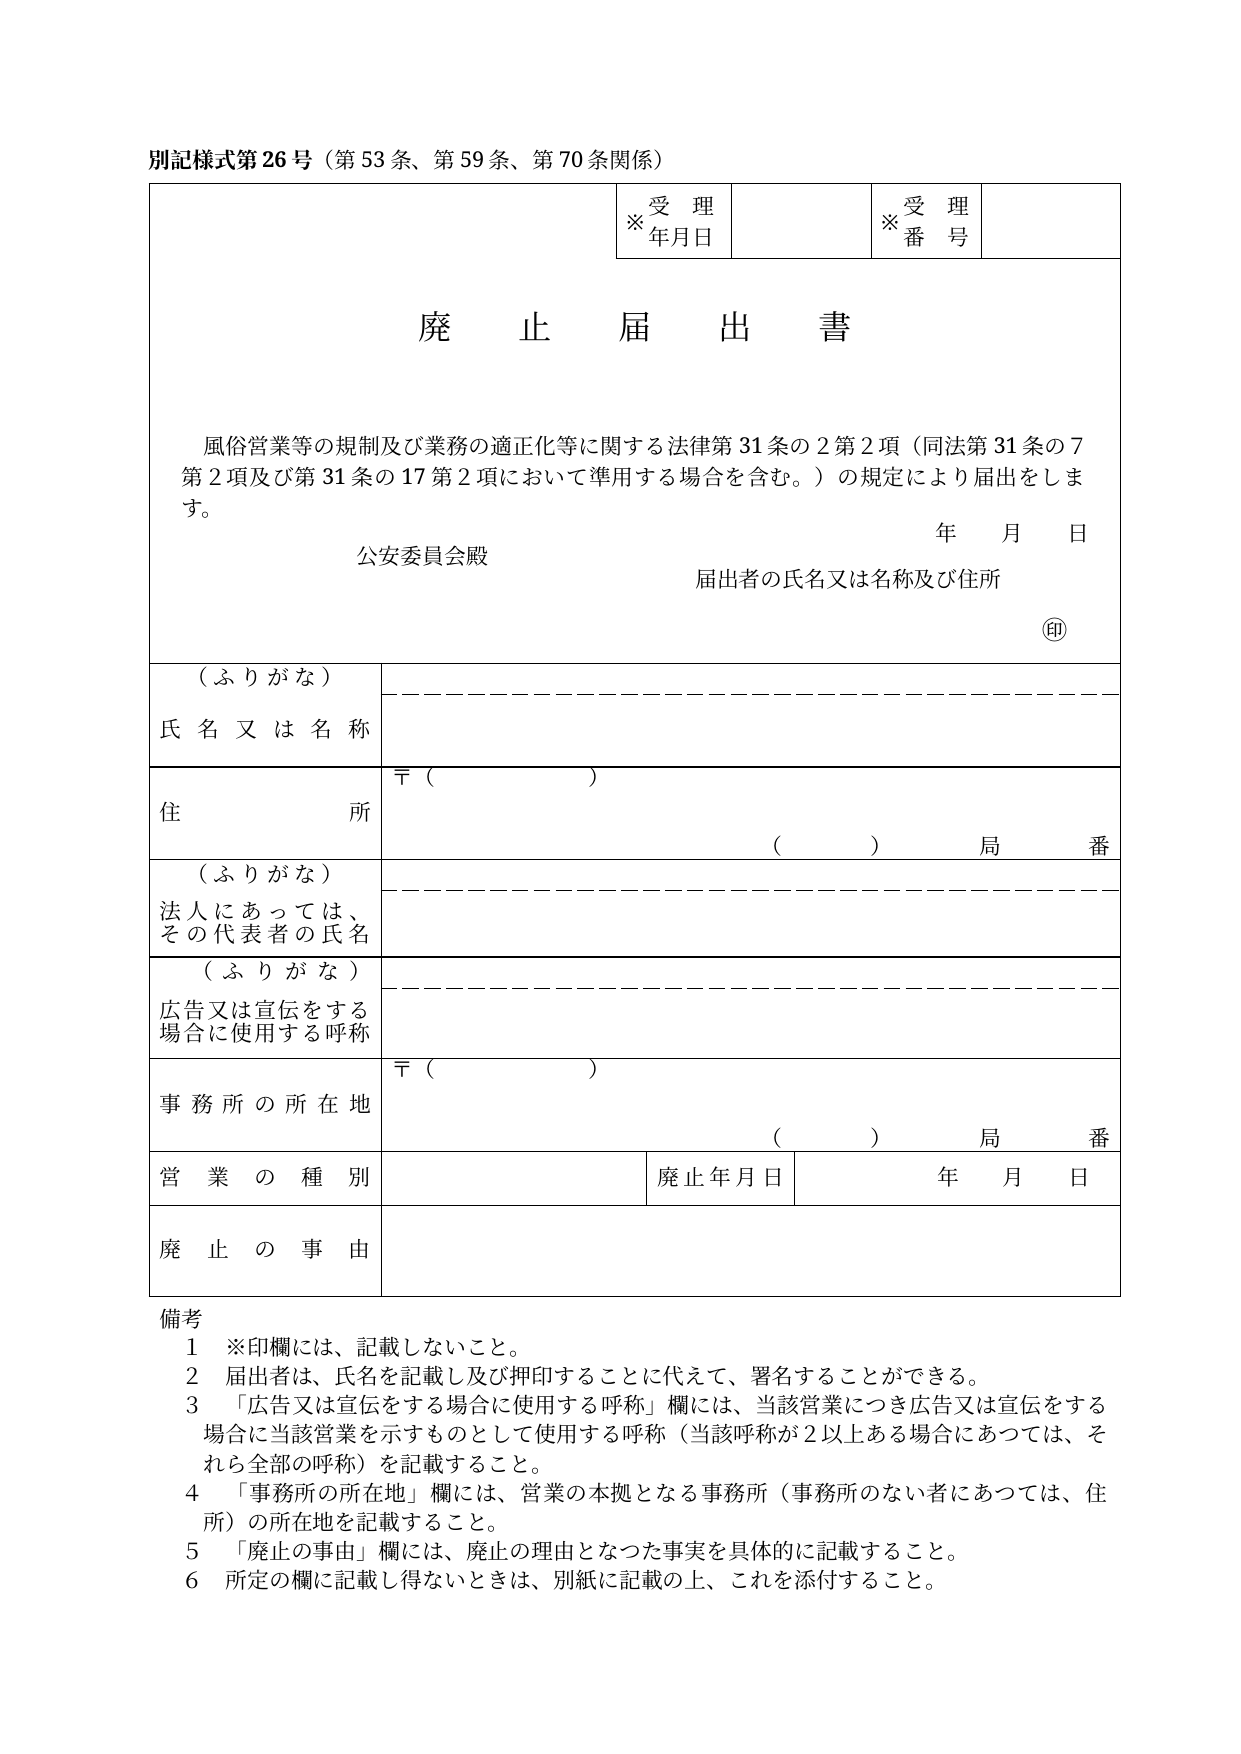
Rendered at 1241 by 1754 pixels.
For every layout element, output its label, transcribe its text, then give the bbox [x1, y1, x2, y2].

table_cell 廃止の事由 [150, 1206, 381, 1296]
table_cell 廃止年月日 [647, 1152, 794, 1204]
table_cell [382, 694, 1120, 766]
text 備考 [159, 1309, 1110, 1332]
table_cell 広告又は宣伝をする 場合に使用する呼称 [150, 988, 381, 1058]
text 別記様式第26号（第53条、第59条、第70条関係） [126, 148, 1110, 171]
table_cell 法人にあっては、 その代表者の氏名 [150, 890, 381, 956]
table_cell [382, 664, 1120, 694]
text ２ 届出者は、氏名を記載し及び押印することに代えて、署名することができる。 [181, 1361, 1110, 1390]
table_cell 営業の種別 [150, 1152, 381, 1204]
table_cell [382, 890, 1120, 956]
table_header 受 理 番 号 [872, 184, 981, 257]
table_cell （ふりがな） [150, 664, 381, 694]
text ６ 所定の欄に記載し得ないときは、別紙に記載の上、これを添付すること。 [181, 1565, 1110, 1594]
table_header 受 理 年月日 [617, 184, 731, 257]
table_cell 事務所の所在地 [150, 1059, 381, 1151]
table_cell [382, 988, 1120, 1058]
text ４ 「事務所の所在地」欄には、営業の本拠となる事務所（事務所のない者にあつては、住所）の所在地を記載すること。 [181, 1478, 1110, 1536]
table_cell 〒（ ） （ ） 局 番 [382, 1059, 1120, 1151]
table_header [732, 184, 871, 257]
table_cell [382, 1206, 1120, 1296]
table_cell 年 月 日 [795, 1152, 1120, 1204]
text ５ 「廃止の事由」欄には、廃止の理由となつた事実を具体的に記載すること。 [181, 1536, 1110, 1565]
table_cell 〒（ ） （ ） 局 番 [382, 768, 1120, 859]
table_cell （ふりがな） [150, 958, 381, 988]
text １ ※印欄には、記載しないこと。 [181, 1332, 1110, 1361]
table_cell [382, 1152, 646, 1204]
table_cell 住所 [150, 768, 381, 859]
text ３ 「広告又は宣伝をする場合に使用する呼称」欄には、当該営業につき広告又は宣伝をする場合に当該営業を示すものとして使用する呼称（当該呼称が２以上ある場合にあつては、それら全部の呼称）を記載すること。 [181, 1390, 1110, 1478]
table_header [150, 184, 616, 257]
table_cell [382, 958, 1120, 988]
table_header [982, 184, 1120, 257]
table_cell 氏名又は名称 [150, 694, 381, 766]
table_cell [382, 860, 1120, 890]
table_cell 廃 止 届 出 書 風俗営業等の規制及び業務の適正化等に関する法律第31条の２第２項（同法第31条の７第２項及び第31条の17第２項において準用する場合を含む。）の規定により届出をします。 年 月 日 公安委員会殿 届出者の氏名又は名称及び住所 ㊞ [150, 258, 1120, 663]
table_cell （ふりがな） [150, 860, 381, 890]
